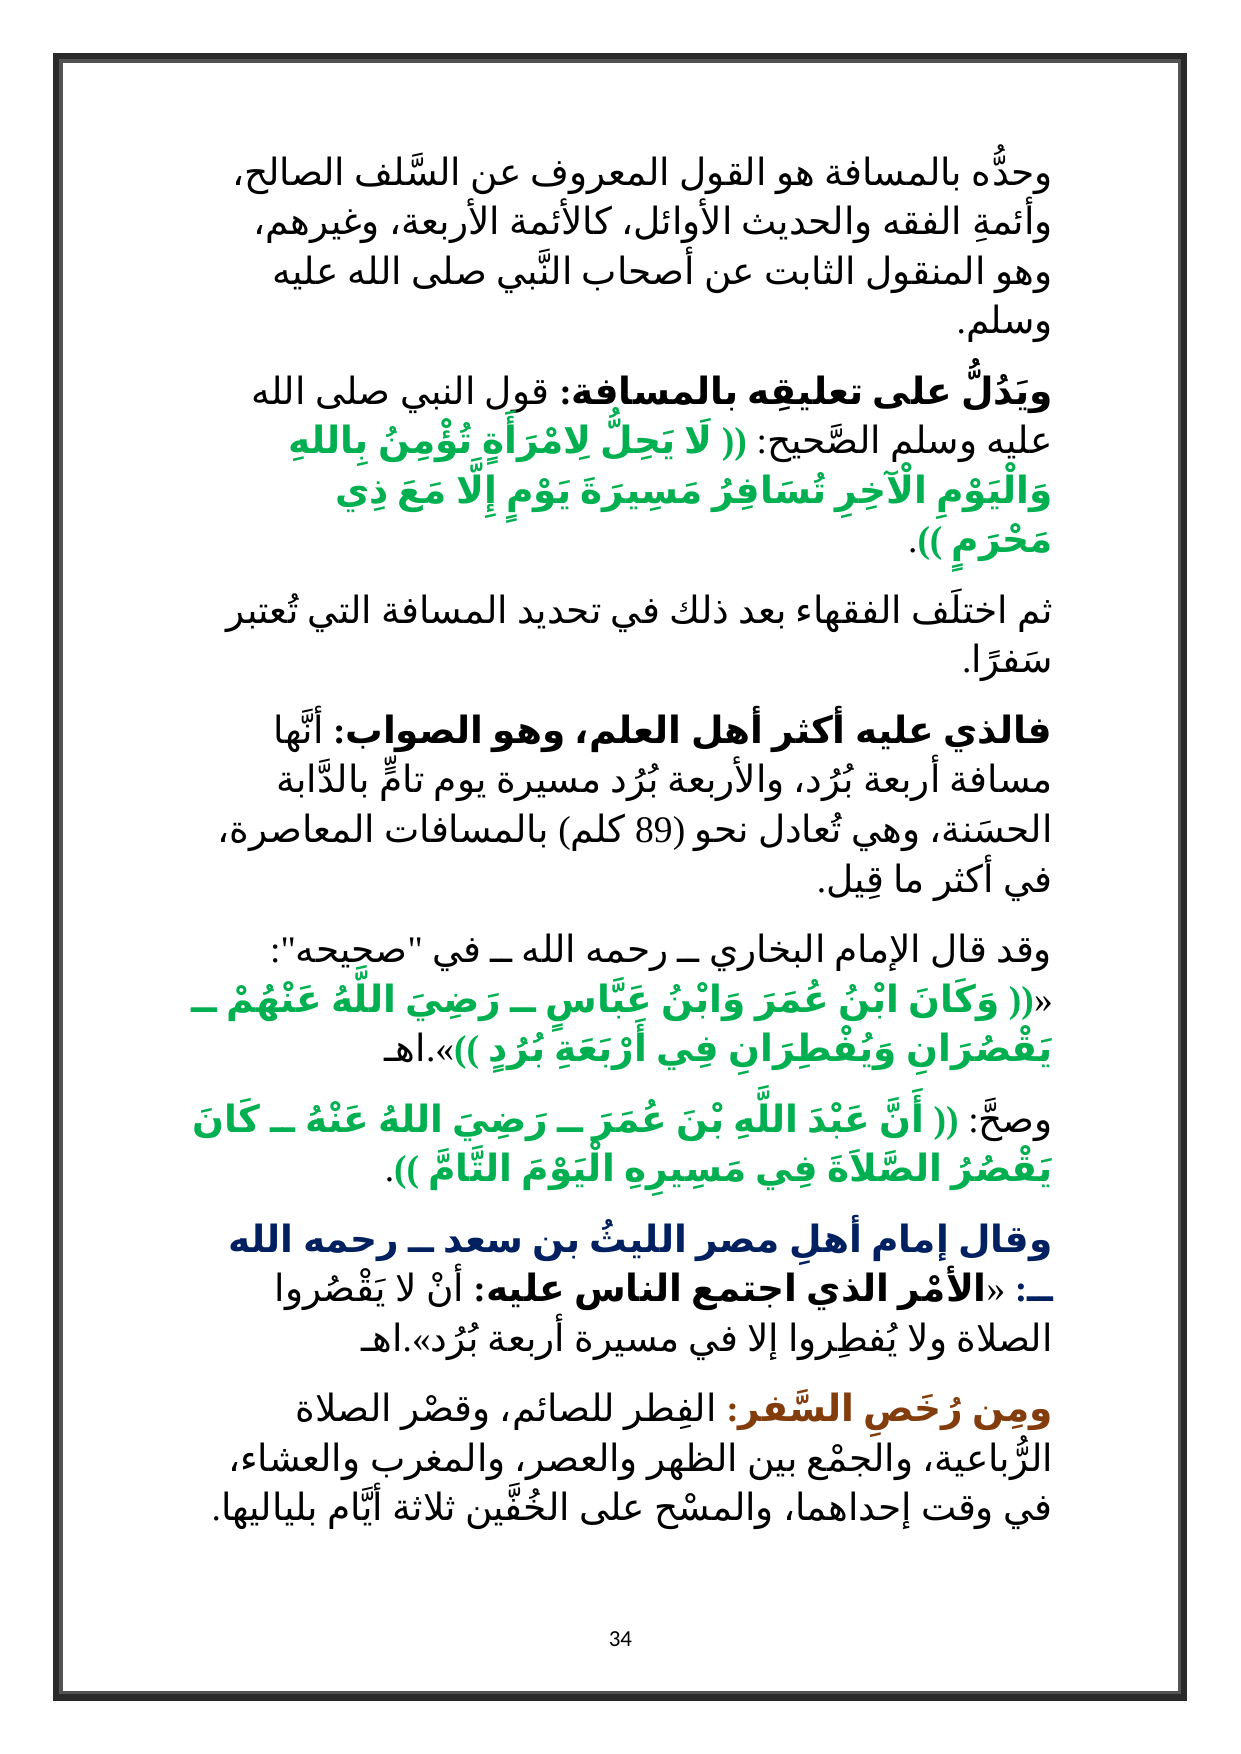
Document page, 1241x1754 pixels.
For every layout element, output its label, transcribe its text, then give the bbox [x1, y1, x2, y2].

text وصحَّ: (( أَنَّ عَبْدَ اللَّهِ بْنَ عُمَرَ ــ رَضِيَ اللهُ عَنْهُ ــ كَانَ يَقْصُرُ الصَّلاَةَ فِي مَسِيرِهِ الْيَوْمَ التَّامَّ )). [187, 1097, 1053, 1190]
text ثم اختلَف الفقهاء بعد ذلك في تحديد المسافة التي تُعتبر سَفرًا. [187, 588, 1053, 681]
text وحدُّه بالمسافة هو القول المعروف عن السَّلف الصالح، وأئمةِ الفقه والحديث الأوائل، كالأئمة الأربعة، وغيرهم، وهو المنقول الثابت عن أصحاب النَّبي صلى الله عليه وسلم. [187, 150, 1053, 342]
text فالذي عليه أكثر أهل العلم، وهو الصواب: أنَّها مسافة أربعة بُرُد، والأربعة بُرُد مسيرة يوم تامٍّ بالدَّابة الحسَنة، وهي تُعادل نحو (89 كلم) بالمسافات المعاصرة، في أكثر ما قِيل. [187, 708, 1053, 900]
text ومِن رُخَصِ السَّفر: الفِطر للصائم، وقصْر الصلاة الرُّباعية، والجمْع بين الظهر والعصر، والمغرب والعشاء، في وقت إحداهما، والمسْح على الخُفَّين ثلاثة أيَّام بلياليها. [187, 1387, 1053, 1529]
text وقد قال الإمام البخاري ــ رحمه الله ــ في "صحيحه": «(( وَكَانَ ابْنُ عُمَرَ وَابْنُ عَبَّاسٍ ــ رَضِيَ اللَّهُ عَنْهُمْ ــ يَقْصُرَانِ وَيُفْطِرَانِ فِي أَرْبَعَةِ بُرُدٍ ))».اهـ [187, 927, 1053, 1070]
text ويَدُلُّ على تعليقِه بالمسافة: قول النبي صلى الله عليه وسلم الصَّحيح: (( لَا يَحِلُّ لِامْرَأَةٍ تُؤْمِنُ بِاللهِ وَالْيَوْمِ الْآخِرِ تُسَافِرُ مَسِيرَةَ يَوْمٍ إِلَّا مَعَ ذِي مَحْرَمٍ )). [187, 369, 1053, 561]
text وقال إمام أهلِ مصر الليثُ بن سعد ــ رحمه الله ــ: «الأمْر الذي اجتمع الناس عليه: أنْ لا يَقْصُروا الصلاة ولا يُفطِروا إلا في مسيرة أربعة بُرُد».اهـ [187, 1217, 1053, 1359]
